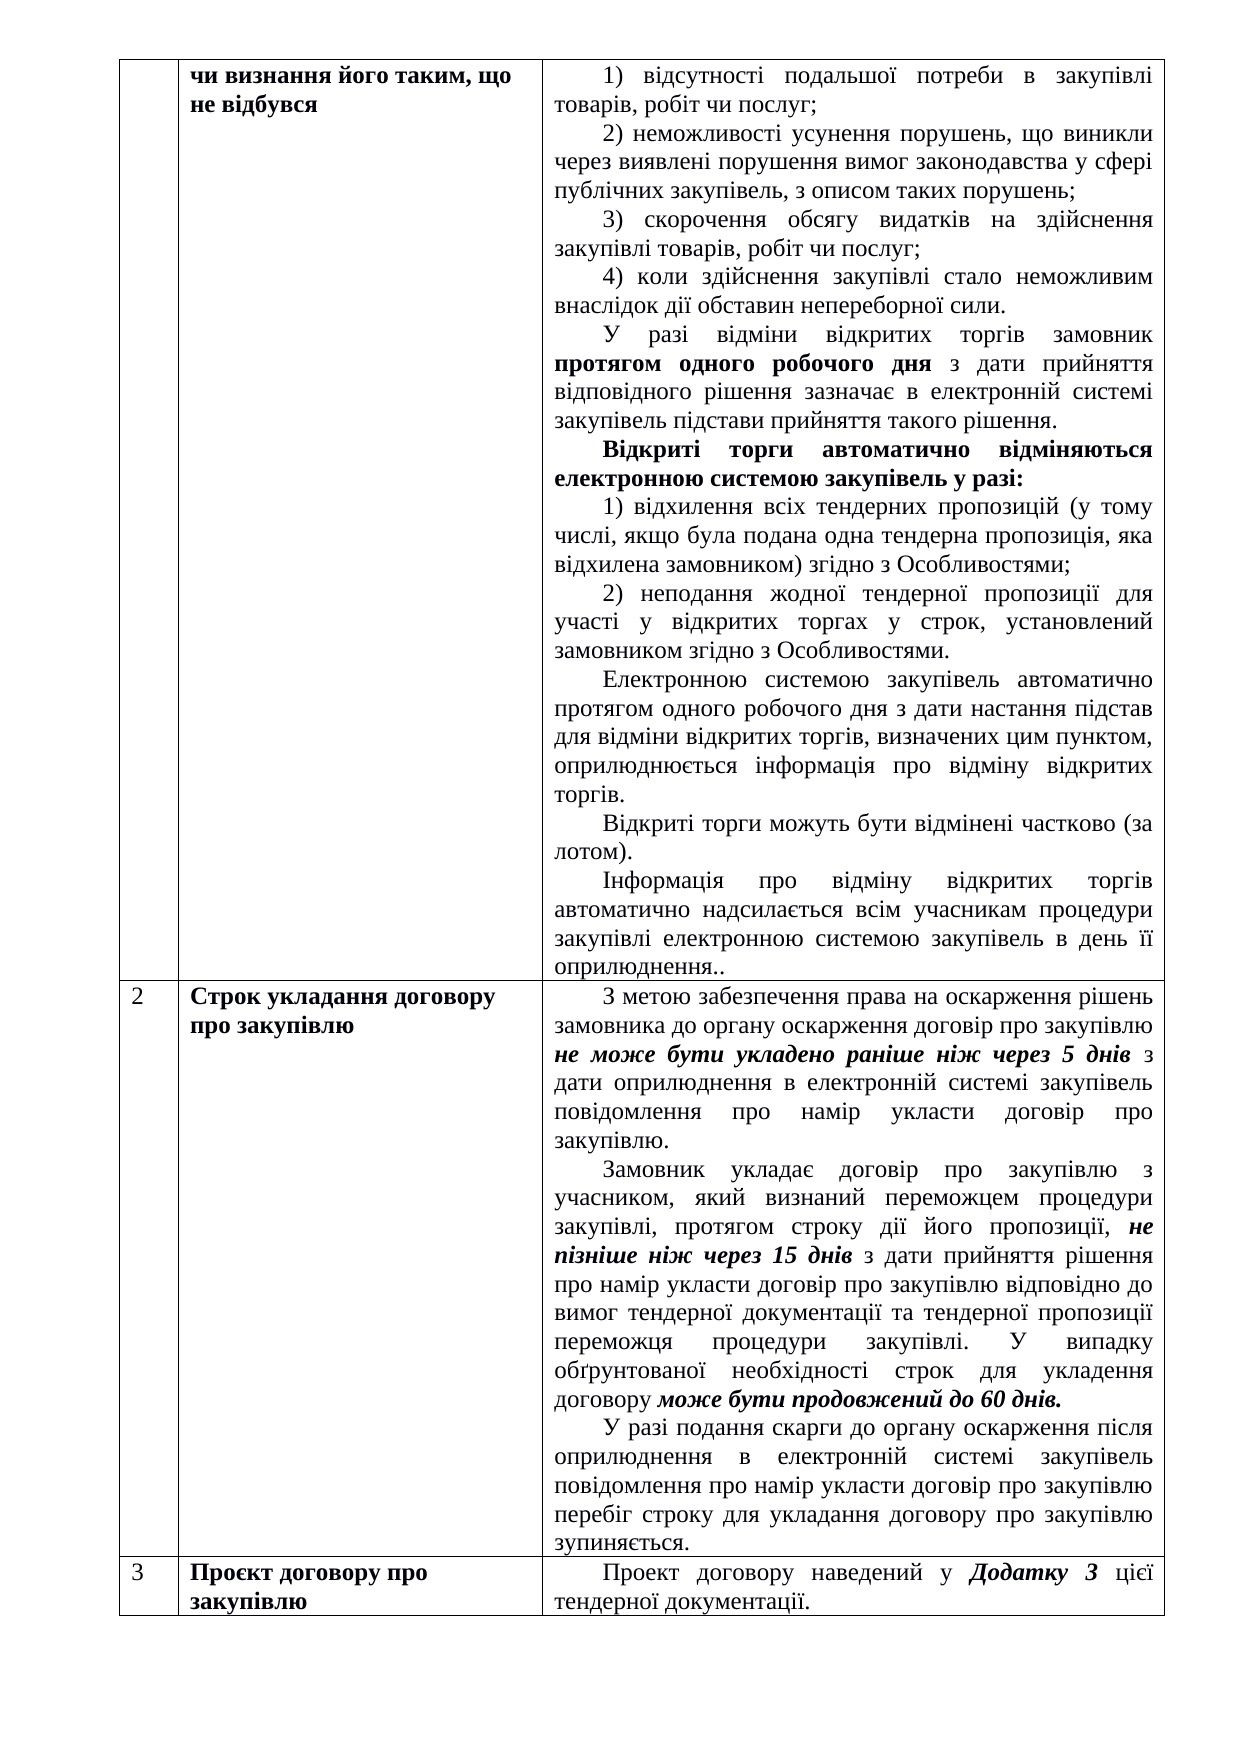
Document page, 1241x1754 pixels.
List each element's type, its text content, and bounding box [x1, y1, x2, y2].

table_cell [543, 60, 1164, 980]
table_cell 2 [120, 981, 178, 1556]
table_cell З метою забезпечення права на оскарження рішень замовника до органу оскарження договір про закупівлю не може бути укладено раніше ніж через 5 днів з дати оприлюднення в електронній системі закупівель повідомлення про намір укласти договір про закупівлю. Замовник укладає договір про закупівлю з учасником, який визнаний переможцем процедури закупівлі, протягом строку дії його пропозиції, не пізніше ніж через 15 днів з дати прийняття рішення про намір укласти договір про закупівлю відповідно до вимог тендерної документації та тендерної пропозиції переможця процедури закупівлі. У випадку обґрунтованої необхідності строк для укладення договору може бути продовжений до 60 днів. У разі подання скарги до органу оскарження після оприлюднення в електронній системі закупівель повідомлення про намір укласти договір про закупівлю перебіг строку для укладання договору про закупівлю зупиняється. [543, 981, 1164, 1556]
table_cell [179, 1557, 542, 1615]
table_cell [179, 60, 542, 980]
table_cell 3 [120, 1557, 178, 1615]
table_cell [543, 1557, 1164, 1615]
table_cell Строк укладання договору про закупівлю [179, 981, 542, 1556]
table_cell 1 [120, 60, 178, 980]
